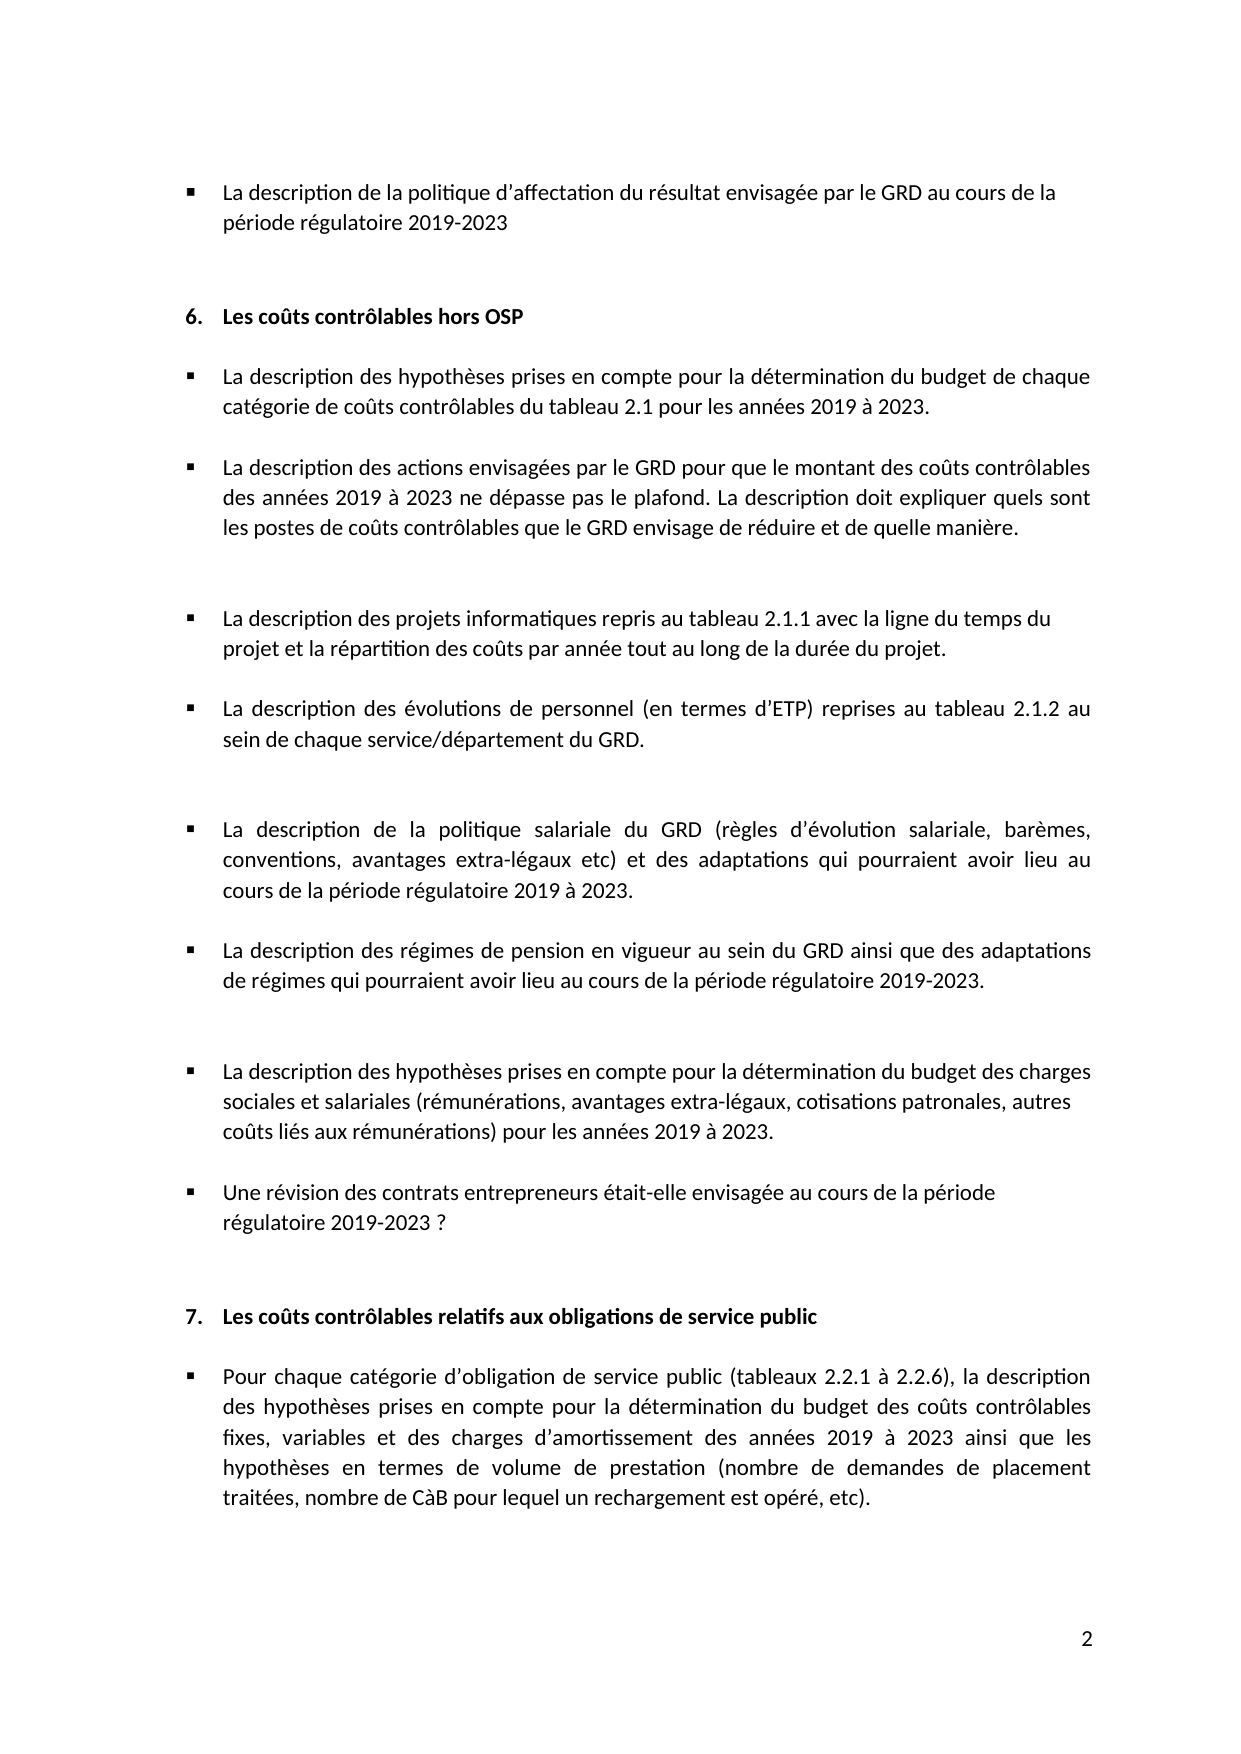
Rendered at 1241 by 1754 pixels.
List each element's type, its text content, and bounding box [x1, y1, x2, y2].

list La description des hypothèses prises en compte pour la détermination du budget de chaque catégorie de coûts contrôlables du tableau 2.1 pour les années 2019 à 2023. [185, 362, 1093, 420]
list La description des régimes de pension en vigueur au sein du GRD ainsi que des adaptations de régimes qui pourraient avoir lieu au cours de la période régulatoire 2019-2023. [185, 936, 1093, 994]
list La description des projets informatiques repris au tableau 2.1.1 avec la ligne du temps du projet et la répartition des coûts par année tout au long de la durée du projet. [185, 604, 1093, 662]
list La description des hypothèses prises en compte pour la détermination du budget des charges sociales et salariales (rémunérations, avantages extra-légaux, cotisations patronales, autres coûts liés aux rémunérations) pour les années 2019 à 2023. [185, 1057, 1093, 1145]
list La description de la politique d’affectation du résultat envisagée par le GRD au cours de la période régulatoire 2019-2023 [185, 178, 1093, 236]
list Les coûts contrôlables hors OSP [185, 302, 1093, 330]
list Une révision des contrats entrepreneurs était-elle envisagée au cours de la période régulatoire 2019-2023 ? [185, 1178, 1093, 1236]
list La description de la politique salariale du GRD (règles d’évolution salariale, barèmes, conventions, avantages extra-légaux etc) et des adaptations qui pourraient avoir lieu au cours de la période régulatoire 2019 à 2023. [185, 815, 1093, 904]
list La description des évolutions de personnel (en termes d’ETP) reprises au tableau 2.1.2 au sein de chaque service/département du GRD. [185, 694, 1093, 753]
list Pour chaque catégorie d’obligation de service public (tableaux 2.2.1 à 2.2.6), la description des hypothèses prises en compte pour la détermination du budget des coûts contrôlables fixes, variables et des charges d’amortissement des années 2019 à 2023 ainsi que les hypothèses en termes de volume de prestation (nombre de demandes de placement traitées, nombre de CàB pour lequel un rechargement est opéré, etc). [185, 1362, 1093, 1511]
list Les coûts contrôlables relatifs aux obligations de service public [185, 1302, 1093, 1330]
list La description des actions envisagées par le GRD pour que le montant des coûts contrôlables des années 2019 à 2023 ne dépasse pas le plafond. La description doit expliquer quels sont les postes de coûts contrôlables que le GRD envisage de réduire et de quelle manière. [185, 453, 1093, 541]
